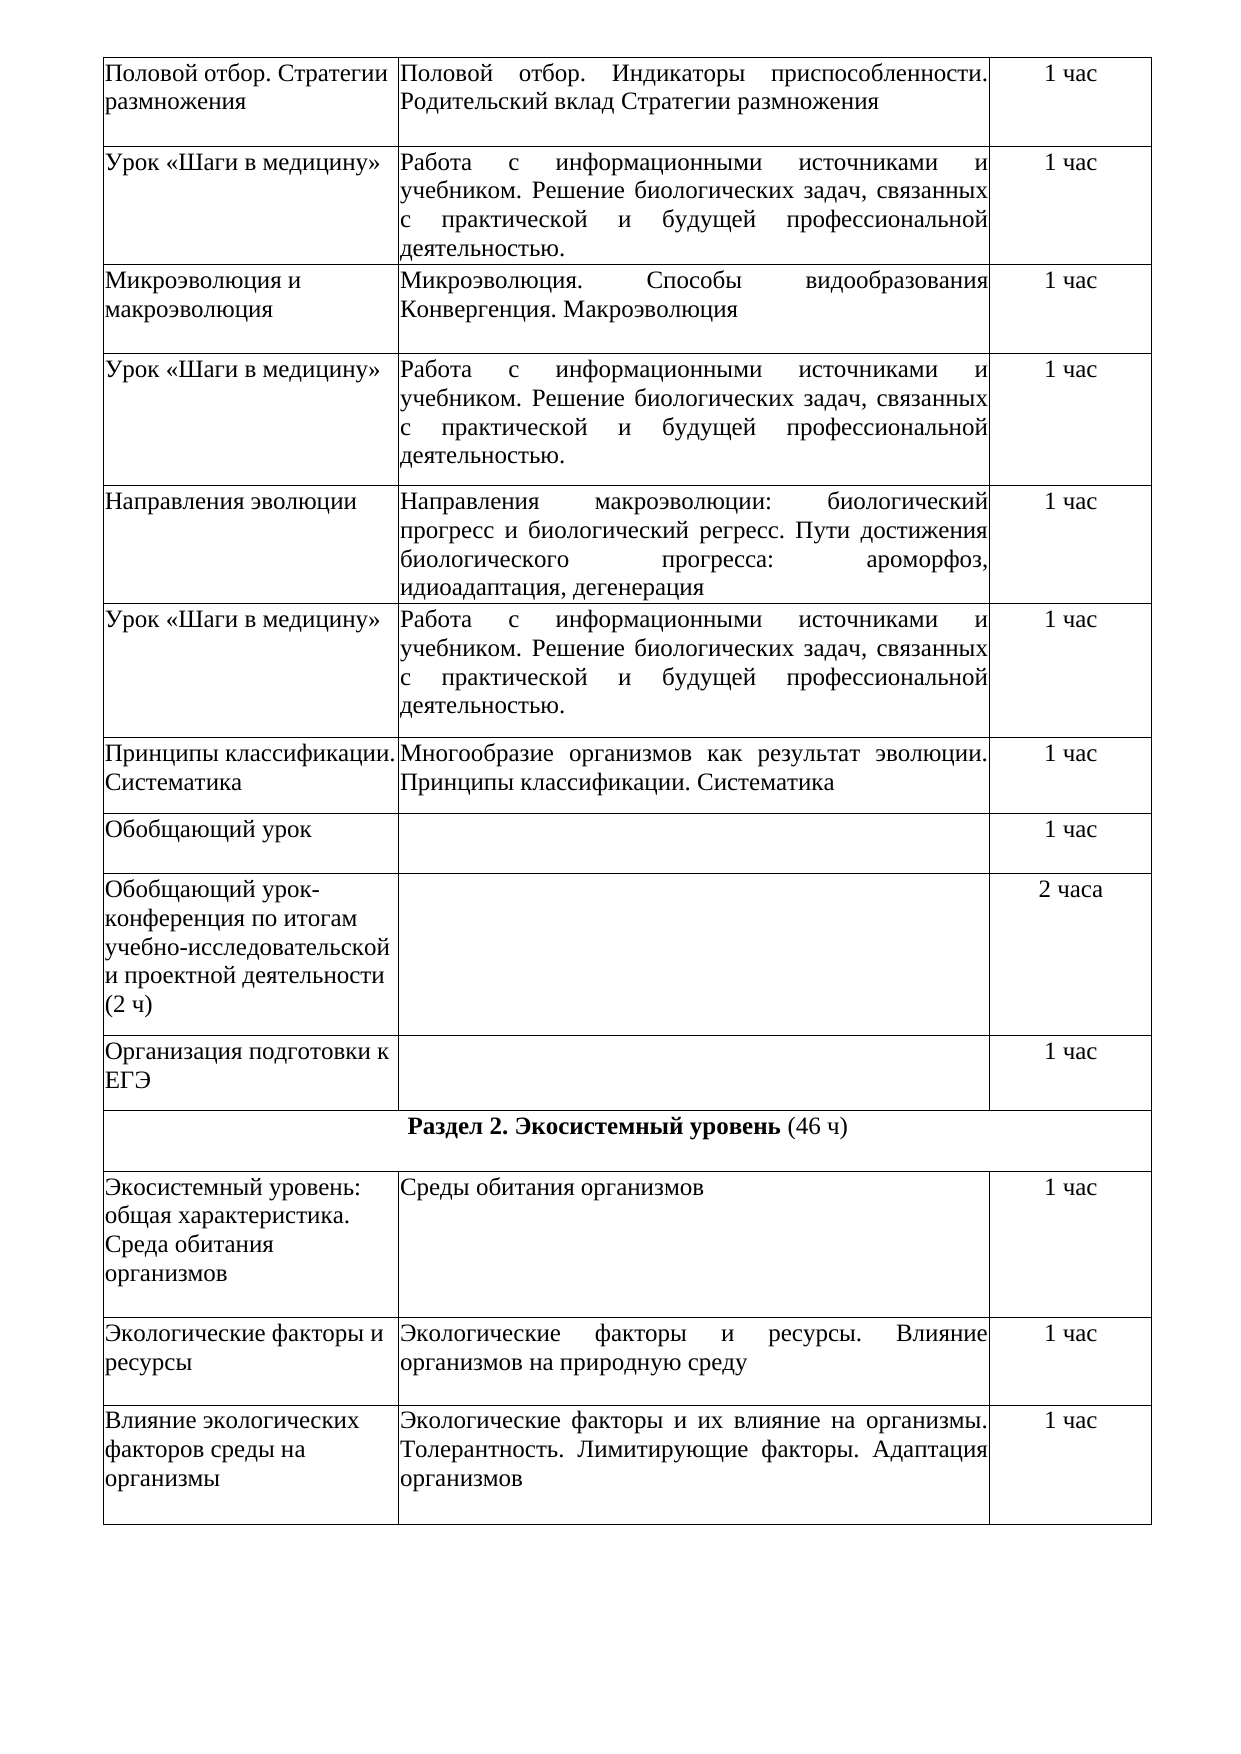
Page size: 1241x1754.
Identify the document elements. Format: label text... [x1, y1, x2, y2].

table_cell Половой отбор. Стратегии размножения [104, 58, 398, 146]
table_cell Экосистемный уровень: общая характеристика. Среда обитания организмов [104, 1172, 398, 1317]
table_cell Урок «Шаги в медицину» [104, 604, 398, 737]
table_cell Урок «Шаги в медицину» [104, 354, 398, 485]
table_cell Обобщающий урок- конференция по итогам учебно-исследовательской и проектной деятельности (2 ч) [104, 874, 398, 1035]
table_cell 1 час [990, 1318, 1151, 1404]
table_cell Принципы классификации. Систематика [104, 738, 398, 813]
table_cell 2 часа [990, 874, 1151, 1035]
table_cell Направления макроэволюции: биологический прогресс и биологический регресс. Пути достижения биологического прогресса: ароморфоз, идиоадаптация, дегенерация [399, 486, 989, 603]
table_cell Работа с информационными источниками и учебником. Решение биологических задач, связанных с практической и будущей профессиональной деятельностью. [399, 354, 989, 485]
table_cell 1 час [990, 1406, 1151, 1524]
table_cell Урок «Шаги в медицину» [104, 147, 398, 264]
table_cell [104, 1406, 398, 1524]
table_cell 1 час [990, 58, 1151, 146]
table_cell [399, 874, 989, 1035]
table_cell Среды обитания организмов [399, 1172, 989, 1317]
table_cell Направления эволюции [104, 486, 398, 603]
table_cell Экологические факторы и ресурсы. Влияние организмов на природную среду [399, 1318, 989, 1404]
table_cell 1 час [990, 486, 1151, 603]
table_cell Организация подготовки к ЕГЭ [104, 1036, 398, 1110]
table_cell [399, 1036, 989, 1110]
table_cell Работа с информационными источниками и учебником. Решение биологических задач, связанных с практической и будущей профессиональной деятельностью. [399, 604, 989, 737]
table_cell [399, 147, 989, 264]
table_cell 1 час [990, 738, 1151, 813]
table_cell [399, 814, 989, 873]
table_cell Экологические факторы и их влияние на организмы. Толерантность. Лимитирующие факторы. Адаптация организмов [399, 1406, 989, 1524]
table_cell 1 час [990, 814, 1151, 873]
table_cell Раздел 2. Экосистемный уровень (46 ч) [104, 1111, 1151, 1171]
table_cell Половой отбор. Индикаторы приспособленности. Родительский вклад Стратегии размножения [399, 58, 989, 146]
table_cell Обобщающий урок [104, 814, 398, 873]
table_cell Микроэволюция и макроэволюция [104, 265, 398, 353]
table_cell Многообразие организмов как результат эволюции. Принципы классификации. Систематика [399, 738, 989, 813]
table_cell 1 час [990, 354, 1151, 485]
table_cell 1 час [990, 147, 1151, 264]
table_cell 1 час [990, 1036, 1151, 1110]
table_cell 1 час [990, 1172, 1151, 1317]
table_cell Микроэволюция. Способы видообразования Конвергенция. Макроэволюция [399, 265, 989, 353]
table_cell 1 час [990, 265, 1151, 353]
table_cell Экологические факторы и ресурсы [104, 1318, 398, 1404]
table_cell 1 час [990, 604, 1151, 737]
